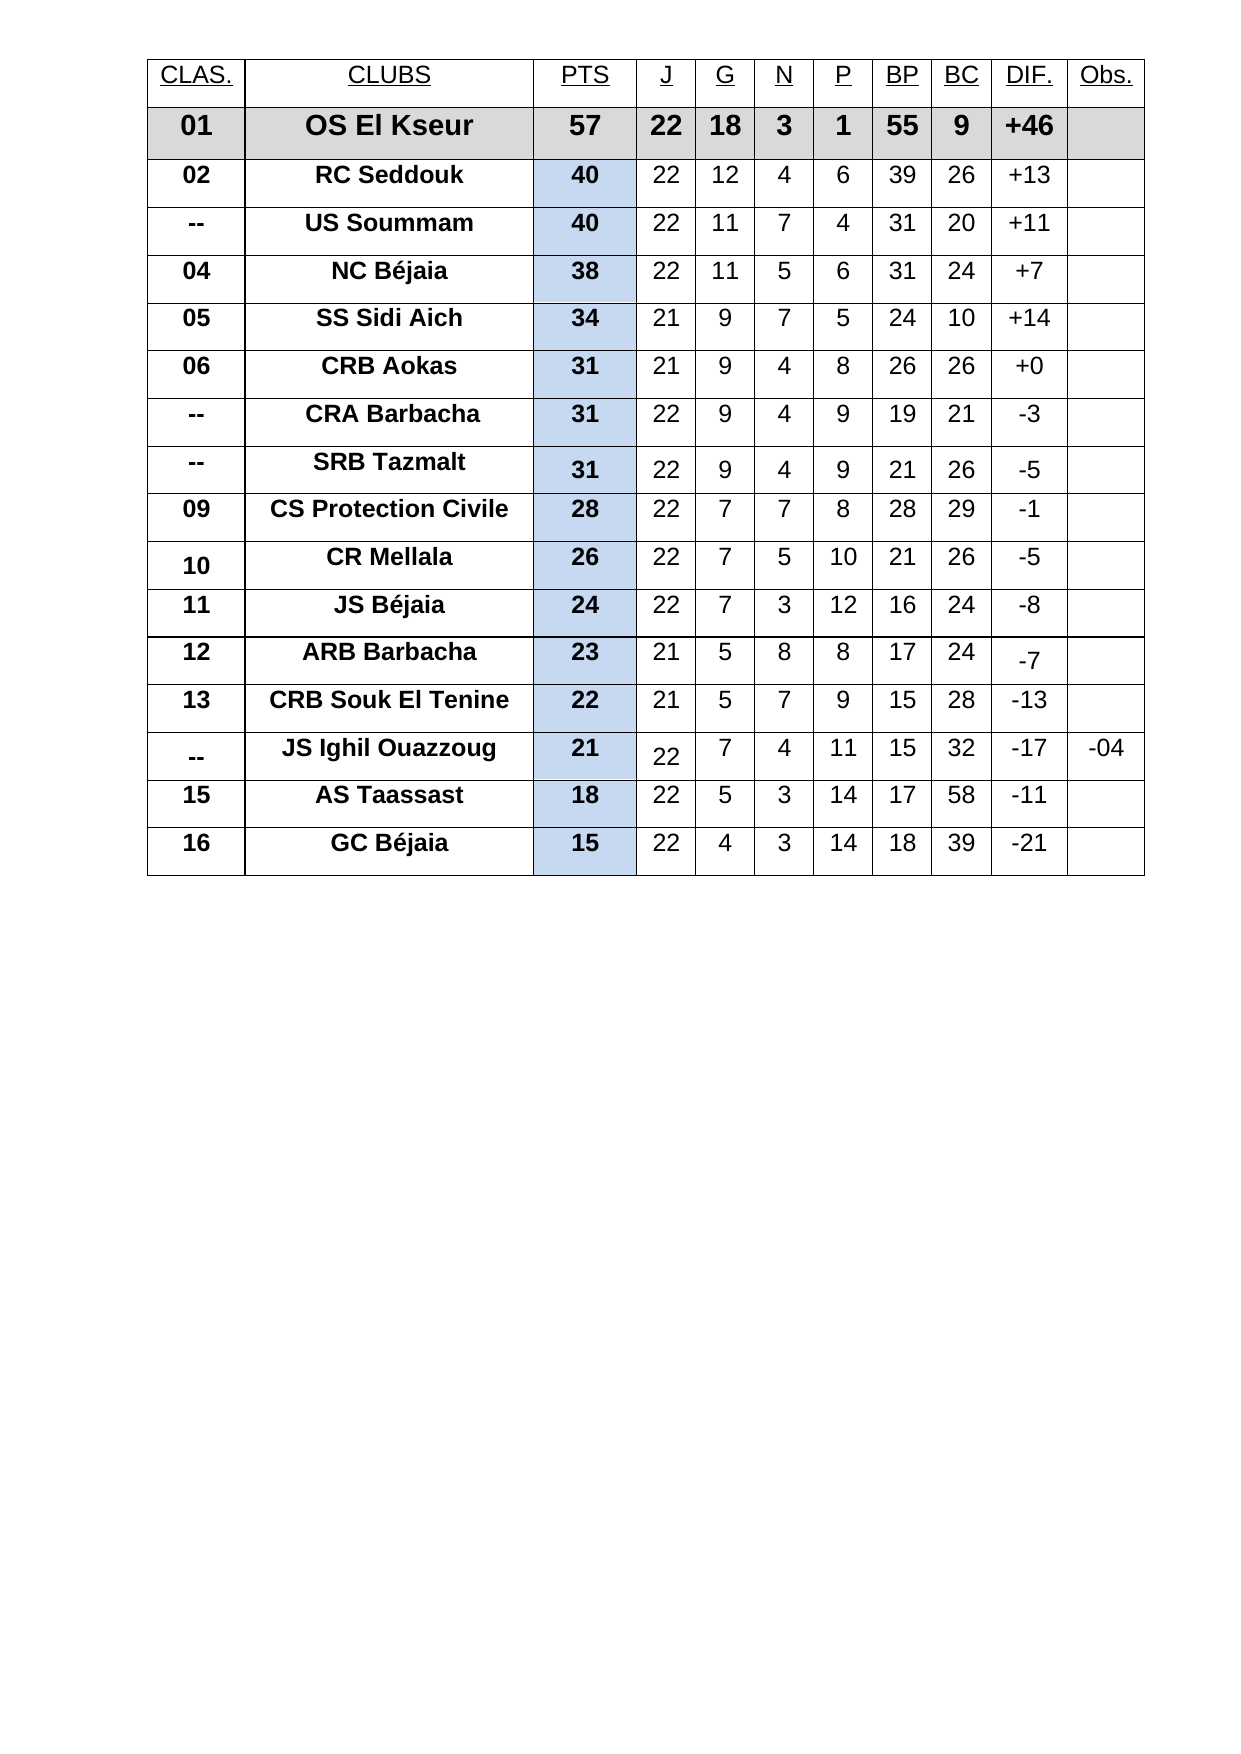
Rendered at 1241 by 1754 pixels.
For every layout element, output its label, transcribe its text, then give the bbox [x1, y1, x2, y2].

table_cell 18 [873, 828, 931, 875]
table_cell 20 [932, 208, 991, 255]
table_cell 4 [755, 351, 813, 398]
table_cell 21 [637, 304, 695, 350]
table_cell [1068, 638, 1144, 684]
table_cell GC Béjaia [246, 828, 533, 875]
table_cell 8 [755, 638, 813, 684]
table_cell 17 [873, 781, 931, 827]
table_cell 5 [696, 685, 754, 732]
table_cell +13 [992, 160, 1067, 207]
table_cell 10 [932, 304, 991, 350]
table_cell 21 [637, 351, 695, 398]
table_cell 7 [696, 733, 754, 779]
table_cell 7 [755, 304, 813, 350]
table_header BP [873, 60, 931, 107]
table_cell 26 [534, 542, 636, 589]
table_cell 12 [814, 590, 872, 636]
table_cell 21 [932, 399, 991, 446]
table_header CLAS. [148, 60, 244, 107]
table_cell 57 [534, 108, 636, 159]
table_cell 28 [932, 685, 991, 732]
table_cell 19 [873, 399, 931, 446]
table_cell 8 [814, 638, 872, 684]
table_cell US Soummam [246, 208, 533, 255]
table_cell [1068, 256, 1144, 302]
table_cell 39 [873, 160, 931, 207]
table_cell ARB Barbacha [246, 638, 533, 684]
table_cell 32 [932, 733, 991, 779]
table_cell 4 [755, 733, 813, 779]
table_cell 15 [148, 781, 244, 827]
table_cell [1068, 781, 1144, 827]
table_cell 13 [148, 685, 244, 732]
table_cell 21 [873, 447, 931, 493]
table_cell 9 [696, 351, 754, 398]
table_cell 24 [873, 304, 931, 350]
table_cell 22 [637, 542, 695, 589]
table_cell 40 [534, 208, 636, 255]
table_cell 3 [755, 108, 813, 159]
table_cell 9 [932, 108, 991, 159]
table_cell 34 [534, 304, 636, 350]
table_cell 31 [873, 208, 931, 255]
table_cell -13 [992, 685, 1067, 732]
table_cell 26 [873, 351, 931, 398]
table_cell [1068, 160, 1144, 207]
table_cell OS El Kseur [246, 108, 533, 159]
table_cell 22 [637, 256, 695, 302]
table_cell -17 [992, 733, 1067, 779]
table_cell -1 [992, 494, 1067, 541]
table_cell -3 [992, 399, 1067, 446]
table_cell 31 [534, 399, 636, 446]
table_cell +0 [992, 351, 1067, 398]
table_cell CS Protection Civile [246, 494, 533, 541]
table_cell 10 [814, 542, 872, 589]
table_cell [1068, 590, 1144, 636]
table_cell 9 [814, 685, 872, 732]
table_cell 21 [637, 685, 695, 732]
table_cell 24 [932, 256, 991, 302]
table_header N [755, 60, 813, 107]
table_cell 4 [755, 447, 813, 493]
table_cell 21 [637, 638, 695, 684]
table_cell 3 [755, 828, 813, 875]
table_header BC [932, 60, 991, 107]
table_cell 21 [534, 733, 636, 779]
table_cell 3 [755, 781, 813, 827]
table_cell 26 [932, 351, 991, 398]
table_cell 12 [696, 160, 754, 207]
table_cell 24 [932, 590, 991, 636]
table_cell 15 [534, 828, 636, 875]
table_cell 22 [637, 160, 695, 207]
table_cell 21 [873, 542, 931, 589]
table_cell 31 [534, 447, 636, 493]
table_cell -5 [992, 542, 1067, 589]
table_cell 5 [696, 638, 754, 684]
table_cell +46 [992, 108, 1067, 159]
table_cell 7 [696, 494, 754, 541]
table_cell -21 [992, 828, 1067, 875]
table_cell RC Seddouk [246, 160, 533, 207]
table_cell -- [148, 447, 244, 493]
table_cell [1068, 351, 1144, 398]
table_cell 22 [637, 590, 695, 636]
table_cell 7 [755, 494, 813, 541]
table_cell 5 [755, 542, 813, 589]
table_cell 26 [932, 542, 991, 589]
table_cell [1068, 399, 1144, 446]
table_cell 4 [755, 399, 813, 446]
table_cell 11 [696, 256, 754, 302]
table_cell 39 [932, 828, 991, 875]
table_cell 02 [148, 160, 244, 207]
table_cell 9 [814, 399, 872, 446]
table_cell -- [148, 399, 244, 446]
table_cell CRB Aokas [246, 351, 533, 398]
table_cell 05 [148, 304, 244, 350]
table_cell 7 [696, 542, 754, 589]
table_cell +7 [992, 256, 1067, 302]
table_cell 5 [755, 256, 813, 302]
table_cell +14 [992, 304, 1067, 350]
table_cell [1068, 108, 1144, 159]
table_header Obs. [1068, 60, 1144, 107]
table_cell -8 [992, 590, 1067, 636]
table_cell 15 [873, 685, 931, 732]
table_cell 23 [534, 638, 636, 684]
table_cell CRA Barbacha [246, 399, 533, 446]
table_cell [1068, 208, 1144, 255]
table_cell 31 [873, 256, 931, 302]
table_cell 22 [637, 447, 695, 493]
table_cell -5 [992, 447, 1067, 493]
table_cell -- [148, 733, 244, 779]
table_cell 6 [814, 160, 872, 207]
table_cell 7 [755, 208, 813, 255]
table_cell [1068, 447, 1144, 493]
table_cell 9 [696, 447, 754, 493]
table_cell 09 [148, 494, 244, 541]
table_cell 6 [814, 256, 872, 302]
table_cell 9 [696, 304, 754, 350]
table_cell 4 [696, 828, 754, 875]
table_cell CRB Souk El Tenine [246, 685, 533, 732]
table_cell 22 [637, 733, 695, 779]
table_cell JS Ighil Ouazzoug [246, 733, 533, 779]
table_cell 18 [534, 781, 636, 827]
table_cell CR Mellala [246, 542, 533, 589]
table_cell SRB Tazmalt [246, 447, 533, 493]
table_cell 4 [814, 208, 872, 255]
table_cell [1068, 542, 1144, 589]
table_cell 31 [534, 351, 636, 398]
table_cell 17 [873, 638, 931, 684]
table_header J [637, 60, 695, 107]
table_cell 22 [637, 399, 695, 446]
table_cell 16 [873, 590, 931, 636]
table_cell 7 [755, 685, 813, 732]
table_cell 22 [637, 828, 695, 875]
table_cell [1068, 685, 1144, 732]
table_cell 14 [814, 828, 872, 875]
table_cell NC Béjaia [246, 256, 533, 302]
table_header CLUBS [246, 60, 533, 107]
table_cell [1068, 494, 1144, 541]
table_cell 12 [148, 638, 244, 684]
table_cell 26 [932, 160, 991, 207]
table_cell 4 [755, 160, 813, 207]
table_cell JS Béjaia [246, 590, 533, 636]
table_cell 11 [148, 590, 244, 636]
table_cell 55 [873, 108, 931, 159]
table_header PTS [534, 60, 636, 107]
table_cell 8 [814, 351, 872, 398]
table_cell 04 [148, 256, 244, 302]
table_cell [1068, 304, 1144, 350]
table_cell [1068, 828, 1144, 875]
table_cell 10 [148, 542, 244, 589]
table_header G [696, 60, 754, 107]
table_cell 16 [148, 828, 244, 875]
table_cell 18 [696, 108, 754, 159]
table_cell -11 [992, 781, 1067, 827]
table_cell 9 [696, 399, 754, 446]
table_cell 11 [814, 733, 872, 779]
table_cell 22 [637, 781, 695, 827]
table_cell -04 [1068, 733, 1144, 779]
table_header DIF. [992, 60, 1067, 107]
table_cell -- [148, 208, 244, 255]
table_cell 38 [534, 256, 636, 302]
table_cell 24 [534, 590, 636, 636]
table_cell AS Taassast [246, 781, 533, 827]
table_cell 22 [534, 685, 636, 732]
table_header P [814, 60, 872, 107]
table_cell 29 [932, 494, 991, 541]
table_cell 7 [696, 590, 754, 636]
table_cell 11 [696, 208, 754, 255]
table_cell 40 [534, 160, 636, 207]
table_cell 22 [637, 208, 695, 255]
table_cell 06 [148, 351, 244, 398]
table_cell 9 [814, 447, 872, 493]
table_cell 28 [534, 494, 636, 541]
table_cell 8 [814, 494, 872, 541]
table_cell 1 [814, 108, 872, 159]
table_cell -7 [992, 638, 1067, 684]
table_cell 5 [696, 781, 754, 827]
table_cell 26 [932, 447, 991, 493]
table_cell 28 [873, 494, 931, 541]
table_cell 14 [814, 781, 872, 827]
table_cell 22 [637, 108, 695, 159]
table_cell 3 [755, 590, 813, 636]
table_cell 01 [148, 108, 244, 159]
table_cell 24 [932, 638, 991, 684]
table_cell +11 [992, 208, 1067, 255]
table_cell 5 [814, 304, 872, 350]
table_cell 58 [932, 781, 991, 827]
table_cell 22 [637, 494, 695, 541]
table_cell 15 [873, 733, 931, 779]
table_cell SS Sidi Aich [246, 304, 533, 350]
